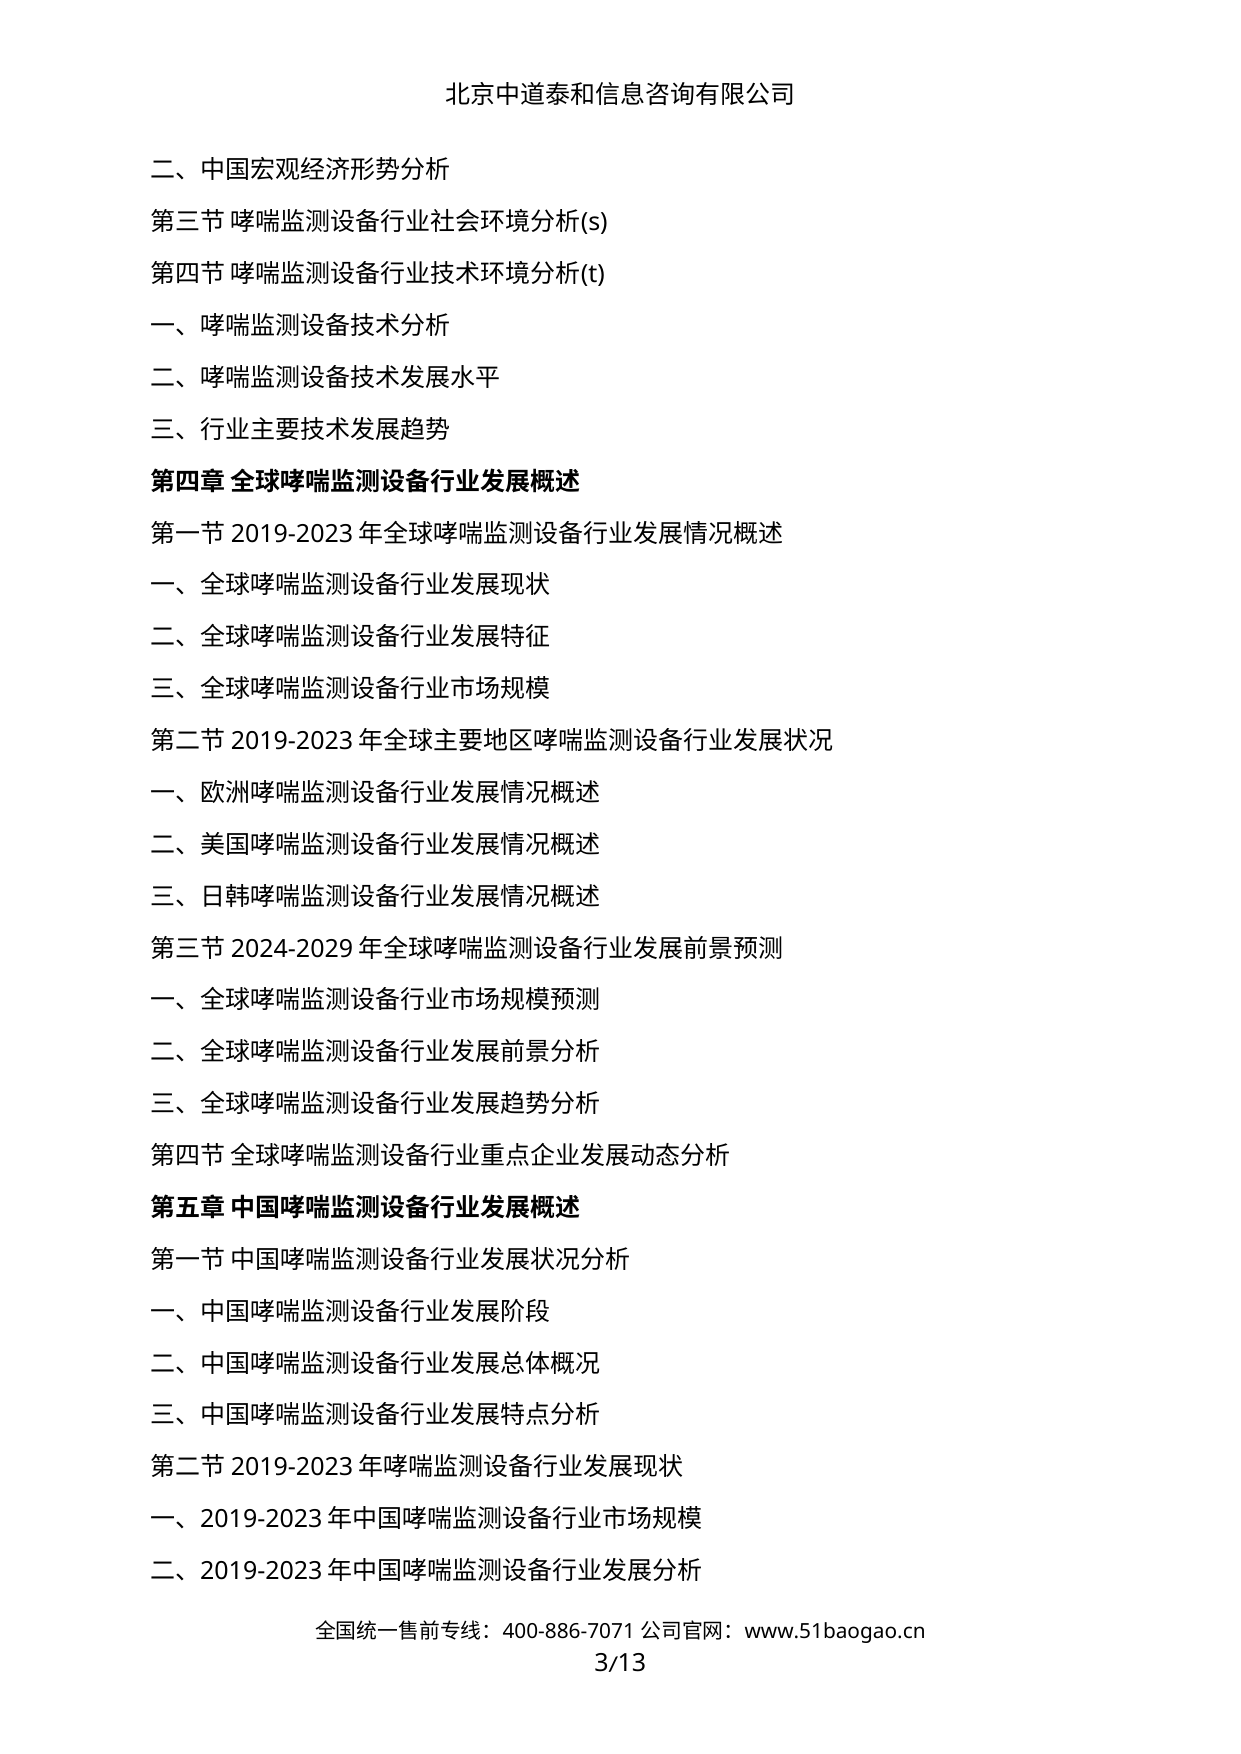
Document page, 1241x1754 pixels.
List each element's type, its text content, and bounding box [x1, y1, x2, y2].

text 第三节 2024-2029年全球哮喘监测设备行业发展前景预测 [150, 928, 1090, 964]
text 三、全球哮喘监测设备行业发展趋势分析 [150, 1084, 1090, 1120]
text 三、行业主要技术发展趋势 [150, 409, 1090, 446]
text 第一节 中国哮喘监测设备行业发展状况分析 [150, 1239, 1090, 1276]
text 一、欧洲哮喘监测设备行业发展情况概述 [150, 772, 1090, 809]
text 一、全球哮喘监测设备行业发展现状 [150, 565, 1090, 601]
text 第四章 全球哮喘监测设备行业发展概述 [150, 461, 1090, 497]
text 三、日韩哮喘监测设备行业发展情况概述 [150, 876, 1090, 912]
text 一、2019-2023年中国哮喘监测设备行业市场规模 [150, 1499, 1090, 1535]
text 三、全球哮喘监测设备行业市场规模 [150, 669, 1090, 705]
text 一、中国哮喘监测设备行业发展阶段 [150, 1291, 1090, 1327]
text 二、哮喘监测设备技术发展水平 [150, 357, 1090, 394]
text 第二节 2019-2023年全球主要地区哮喘监测设备行业发展状况 [150, 721, 1090, 757]
text 二、中国哮喘监测设备行业发展总体概况 [150, 1343, 1090, 1379]
text 一、全球哮喘监测设备行业市场规模预测 [150, 980, 1090, 1016]
text 二、中国宏观经济形势分析 [150, 150, 1090, 186]
text 第五章 中国哮喘监测设备行业发展概述 [150, 1187, 1090, 1224]
text 二、2019-2023年中国哮喘监测设备行业发展分析 [150, 1551, 1090, 1587]
text 二、全球哮喘监测设备行业发展前景分析 [150, 1032, 1090, 1068]
text 三、中国哮喘监测设备行业发展特点分析 [150, 1395, 1090, 1431]
text 第三节 哮喘监测设备行业社会环境分析(s) [150, 202, 1090, 238]
text 第四节 哮喘监测设备行业技术环境分析(t) [150, 254, 1090, 290]
text 二、美国哮喘监测设备行业发展情况概述 [150, 824, 1090, 861]
text 一、哮喘监测设备技术分析 [150, 306, 1090, 342]
text 第四节 全球哮喘监测设备行业重点企业发展动态分析 [150, 1136, 1090, 1172]
text 二、全球哮喘监测设备行业发展特征 [150, 617, 1090, 653]
text 第二节 2019-2023年哮喘监测设备行业发展现状 [150, 1447, 1090, 1483]
text 第一节 2019-2023年全球哮喘监测设备行业发展情况概述 [150, 513, 1090, 549]
